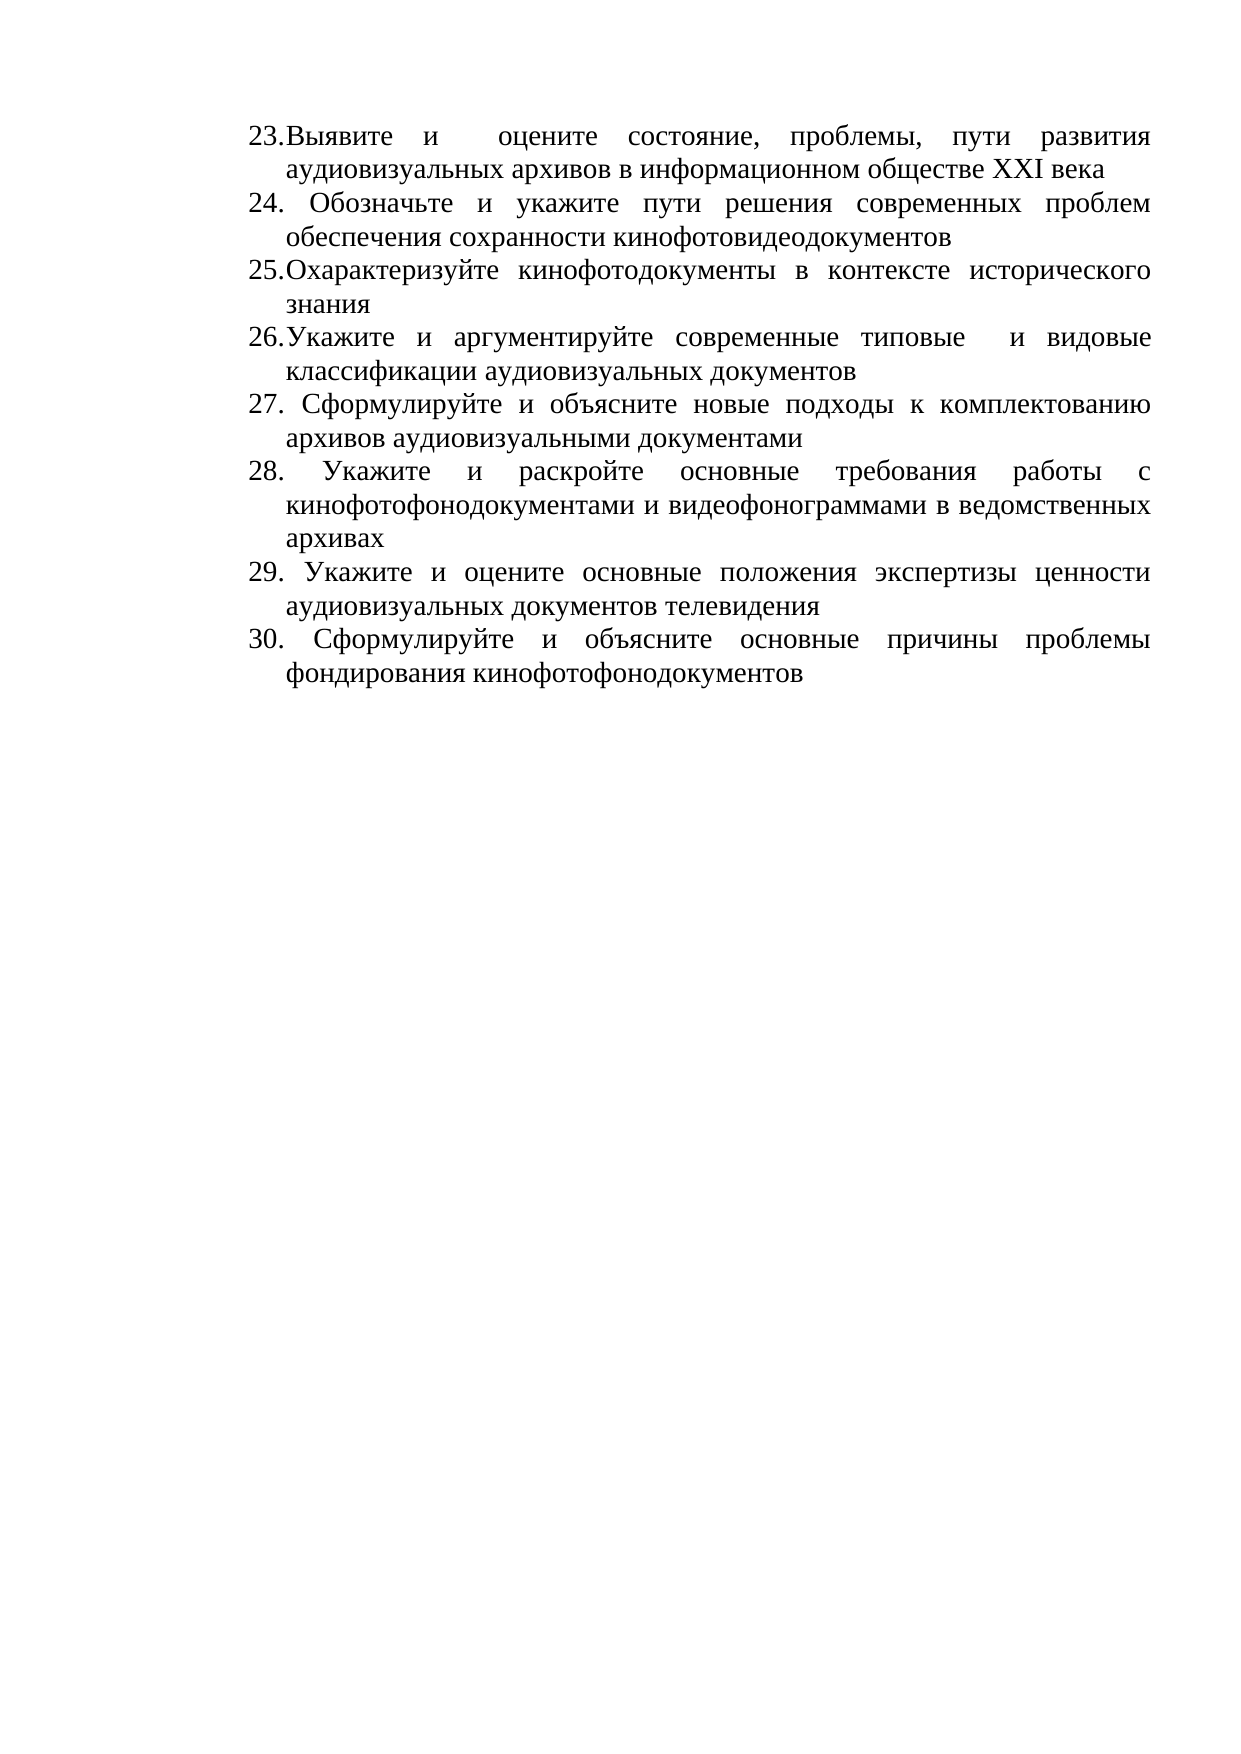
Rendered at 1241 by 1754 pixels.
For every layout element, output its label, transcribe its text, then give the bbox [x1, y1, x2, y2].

list Выявите и оцените состояние, проблемы, пути развития аудиовизуальных архивов в информационном обществе ХХI века [248, 118, 1152, 185]
list Охарактеризуйте кинофотодокументы в контексте исторического знания [248, 252, 1152, 319]
list Укажите и раскройте основные требования работы с кинофотофонодокументами и видеофонограммами в ведомственных архивах [248, 453, 1152, 554]
list Сформулируйте и объясните новые подходы к комплектованию архивов аудиовизуальными документами [248, 386, 1152, 453]
list Обозначьте и укажите пути решения современных проблем обеспечения сохранности кинофотовидеодокументов [248, 185, 1152, 252]
list Укажите и оцените основные положения экспертизы ценности аудиовизуальных документов телевидения [248, 554, 1152, 621]
list Сформулируйте и объясните основные причины проблемы фондирования кинофотофонодокументов [248, 621, 1152, 688]
list Укажите и аргументируйте современные типовые и видовые классификации аудиовизуальных документов [248, 319, 1152, 386]
